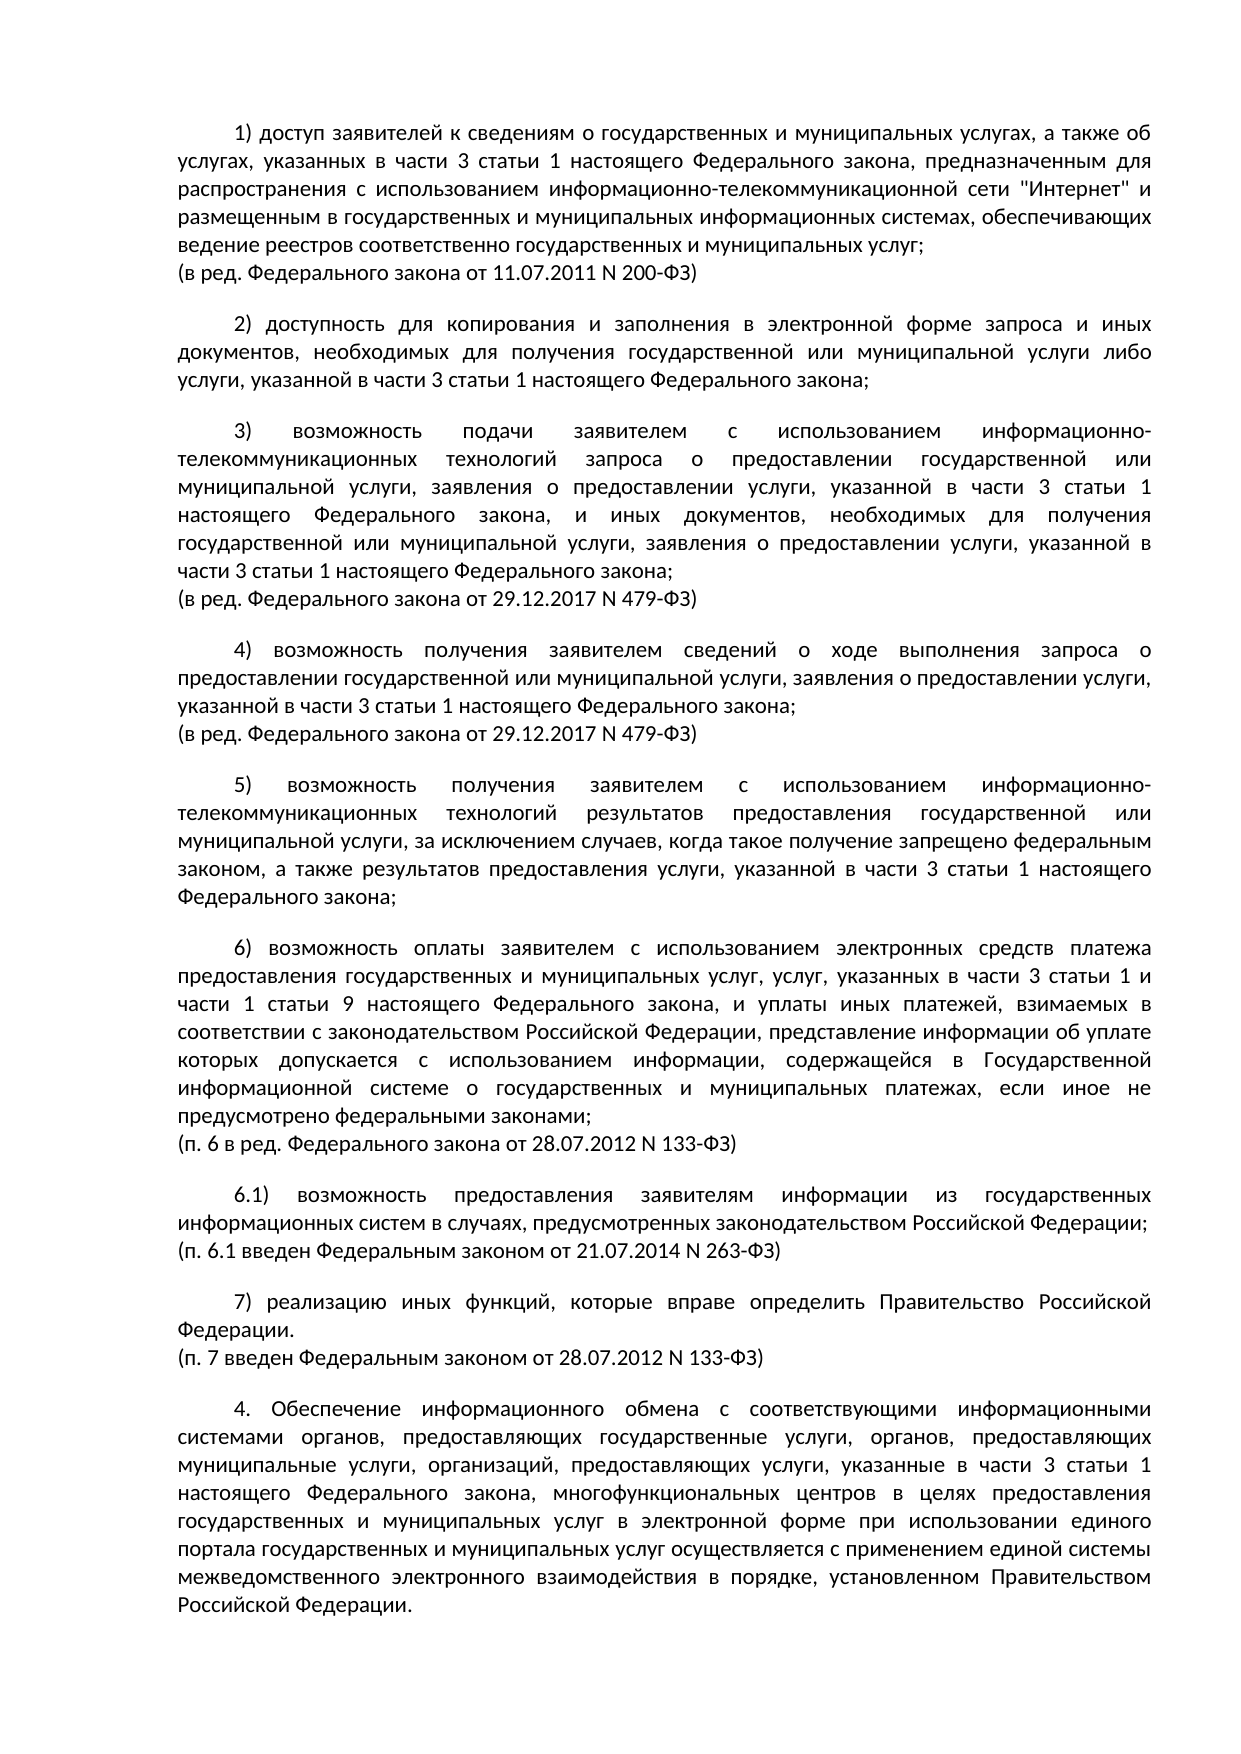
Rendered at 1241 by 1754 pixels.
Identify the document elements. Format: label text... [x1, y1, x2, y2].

text (п. 6.1 введен Федеральным законом от 21.07.2014 N 263-ФЗ) [177, 1236, 1152, 1264]
text 4) возможность получения заявителем сведений о ходе выполнения запроса о предоставлении государственной или муниципальной услуги, заявления о предоставлении услуги, указанной в части 3 статьи 1 настоящего Федерального закона; [177, 635, 1152, 719]
text 1) доступ заявителей к сведениям о государственных и муниципальных услугах, а также об услугах, указанных в части 3 статьи 1 настоящего Федерального закона, предназначенным для распространения с использованием информационно-телекоммуникационной сети "Интернет" и размещенным в государственных и муниципальных информационных системах, обеспечивающих ведение реестров соответственно государственных и муниципальных услуг; [177, 118, 1152, 258]
text (п. 6 в ред. Федерального закона от 28.07.2012 N 133-ФЗ) [177, 1129, 1152, 1157]
text 2) доступность для копирования и заполнения в электронной форме запроса и иных документов, необходимых для получения государственной или муниципальной услуги либо услуги, указанной в части 3 статьи 1 настоящего Федерального закона; [177, 309, 1152, 393]
text (в ред. Федерального закона от 29.12.2017 N 479-ФЗ) [177, 584, 1152, 612]
text 4. Обеспечение информационного обмена с соответствующими информационными системами органов, предоставляющих государственные услуги, органов, предоставляющих муниципальные услуги, организаций, предоставляющих услуги, указанные в части 3 статьи 1 настоящего Федерального закона, многофункциональных центров в целях предоставления государственных и муниципальных услуг в электронной форме при использовании единого портала государственных и муниципальных услуг осуществляется с применением единой системы межведомственного электронного взаимодействия в порядке, установленном Правительством Российской Федерации. [177, 1394, 1152, 1618]
text 7) реализацию иных функций, которые вправе определить Правительство Российской Федерации. [177, 1287, 1152, 1343]
text 6.1) возможность предоставления заявителям информации из государственных информационных систем в случаях, предусмотренных законодательством Российской Федерации; [177, 1180, 1152, 1236]
text (в ред. Федерального закона от 29.12.2017 N 479-ФЗ) [177, 719, 1152, 747]
text 6) возможность оплаты заявителем с использованием электронных средств платежа предоставления государственных и муниципальных услуг, услуг, указанных в части 3 статьи 1 и части 1 статьи 9 настоящего Федерального закона, и уплаты иных платежей, взимаемых в соответствии с законодательством Российской Федерации, представление информации об уплате которых допускается с использованием информации, содержащейся в Государственной информационной системе о государственных и муниципальных платежах, если иное не предусмотрено федеральными законами; [177, 933, 1152, 1129]
text 3) возможность подачи заявителем с использованием информационно-телекоммуникационных технологий запроса о предоставлении государственной или муниципальной услуги, заявления о предоставлении услуги, указанной в части 3 статьи 1 настоящего Федерального закона, и иных документов, необходимых для получения государственной или муниципальной услуги, заявления о предоставлении услуги, указанной в части 3 статьи 1 настоящего Федерального закона; [177, 416, 1152, 584]
text (в ред. Федерального закона от 11.07.2011 N 200-ФЗ) [177, 258, 1152, 286]
text (п. 7 введен Федеральным законом от 28.07.2012 N 133-ФЗ) [177, 1343, 1152, 1371]
text 5) возможность получения заявителем с использованием информационно-телекоммуникационных технологий результатов предоставления государственной или муниципальной услуги, за исключением случаев, когда такое получение запрещено федеральным законом, а также результатов предоставления услуги, указанной в части 3 статьи 1 настоящего Федерального закона; [177, 770, 1152, 910]
